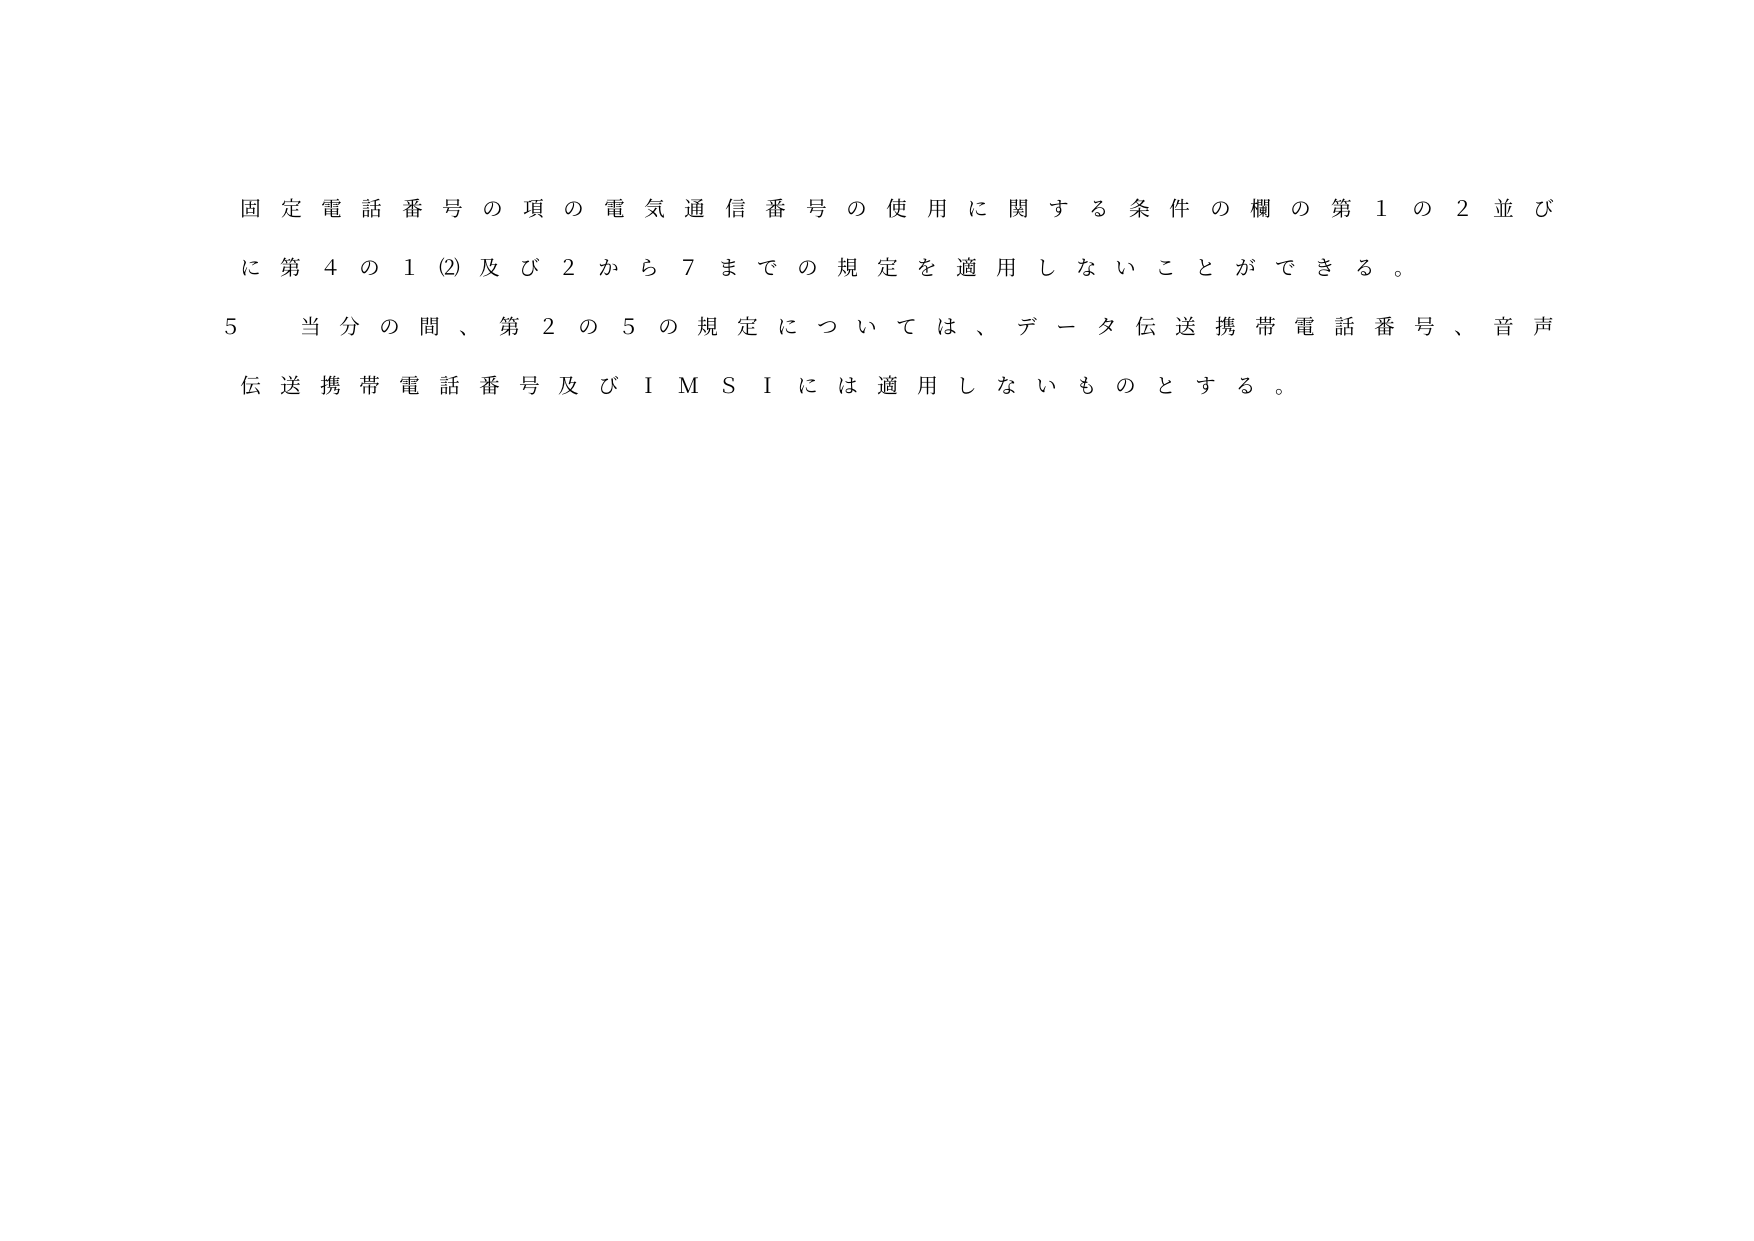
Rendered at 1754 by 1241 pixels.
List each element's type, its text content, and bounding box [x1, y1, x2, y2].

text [201, 178, 1573, 296]
text ５ 当分の間、第２の５の規定については、データ伝送携帯電話番号、音声伝送携帯電話番号及びＩＭＳＩには適用しないものとする。 [201, 296, 1573, 414]
